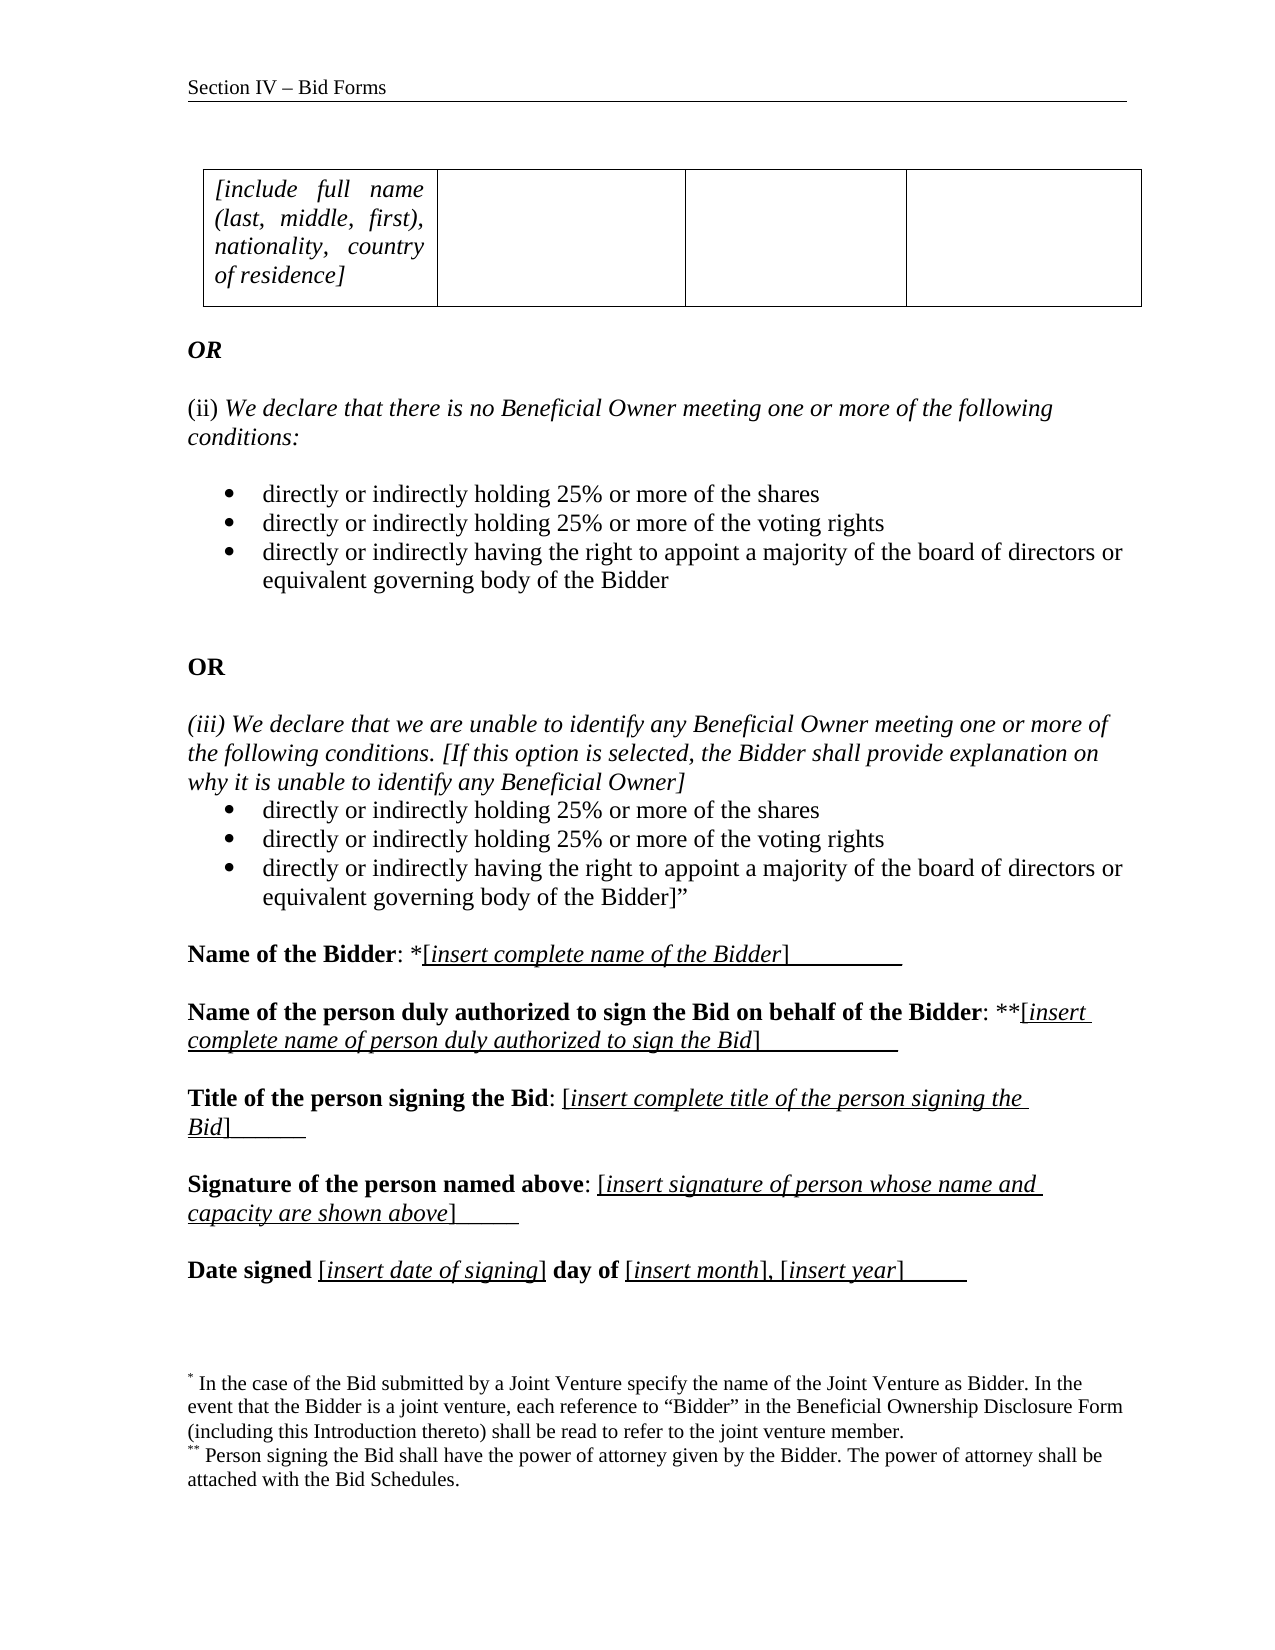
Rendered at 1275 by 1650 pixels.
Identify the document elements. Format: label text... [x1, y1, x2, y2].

text Title of the person signing the Bid: [insert complete title of the person signing the Bid]______ [187, 1083, 1125, 1140]
list directly or indirectly having the right to appoint a majority of the board of directors or equivalent governing body of the Bidder [225, 537, 1125, 594]
text Name of the person duly authorized to sign the Bid on behalf of the Bidder: **[insert complete name of person duly authorized to sign the Bid]___________ [187, 997, 1125, 1054]
text (iii) We declare that we are unable to identify any Beneficial Owner meeting one or more of the following conditions. [If this option is selected, the Bidder shall provide explanation on why it is unable to identify any Beneficial Owner] [187, 709, 1125, 795]
text ** Person signing the Bid shall have the power of attorney given by the Bidder. The power of attorney shall be attached with the Bid Schedules. [187, 1443, 1125, 1491]
text OR [187, 335, 1125, 364]
list directly or indirectly holding 25% or more of the shares [225, 795, 1125, 824]
list directly or indirectly holding 25% or more of the voting rights [225, 824, 1125, 853]
list directly or indirectly holding 25% or more of the voting rights [225, 508, 1125, 537]
text Name of the Bidder: *[insert complete name of the Bidder]_________ [187, 939, 1125, 968]
text Date signed [insert date of signing] day of [insert month], [insert year]_____ [187, 1255, 1125, 1284]
text (ii) We declare that there is no Beneficial Owner meeting one or more of the following conditions: [187, 393, 1125, 450]
table_cell [907, 170, 1141, 306]
text OR [187, 652, 1125, 680]
table_cell [include full name (last, middle, first), nationality, country of residence] [204, 170, 437, 306]
table_cell [438, 170, 685, 306]
list directly or indirectly having the right to appoint a majority of the board of directors or equivalent governing body of the Bidder]” [225, 853, 1125, 910]
list directly or indirectly holding 25% or more of the shares [225, 479, 1125, 508]
table_cell [686, 170, 906, 306]
text Signature of the person named above: [insert signature of person whose name and capacity are shown above]_____ [187, 1169, 1125, 1227]
text * In the case of the Bid submitted by a Joint Venture specify the name of the Joint Venture as Bidder. In the event that the Bidder is a joint venture, each reference to “Bidder” in the Beneficial Ownership Disclosure Form (including this Introduction thereto) shall be read to refer to the joint venture member. [187, 1370, 1125, 1443]
